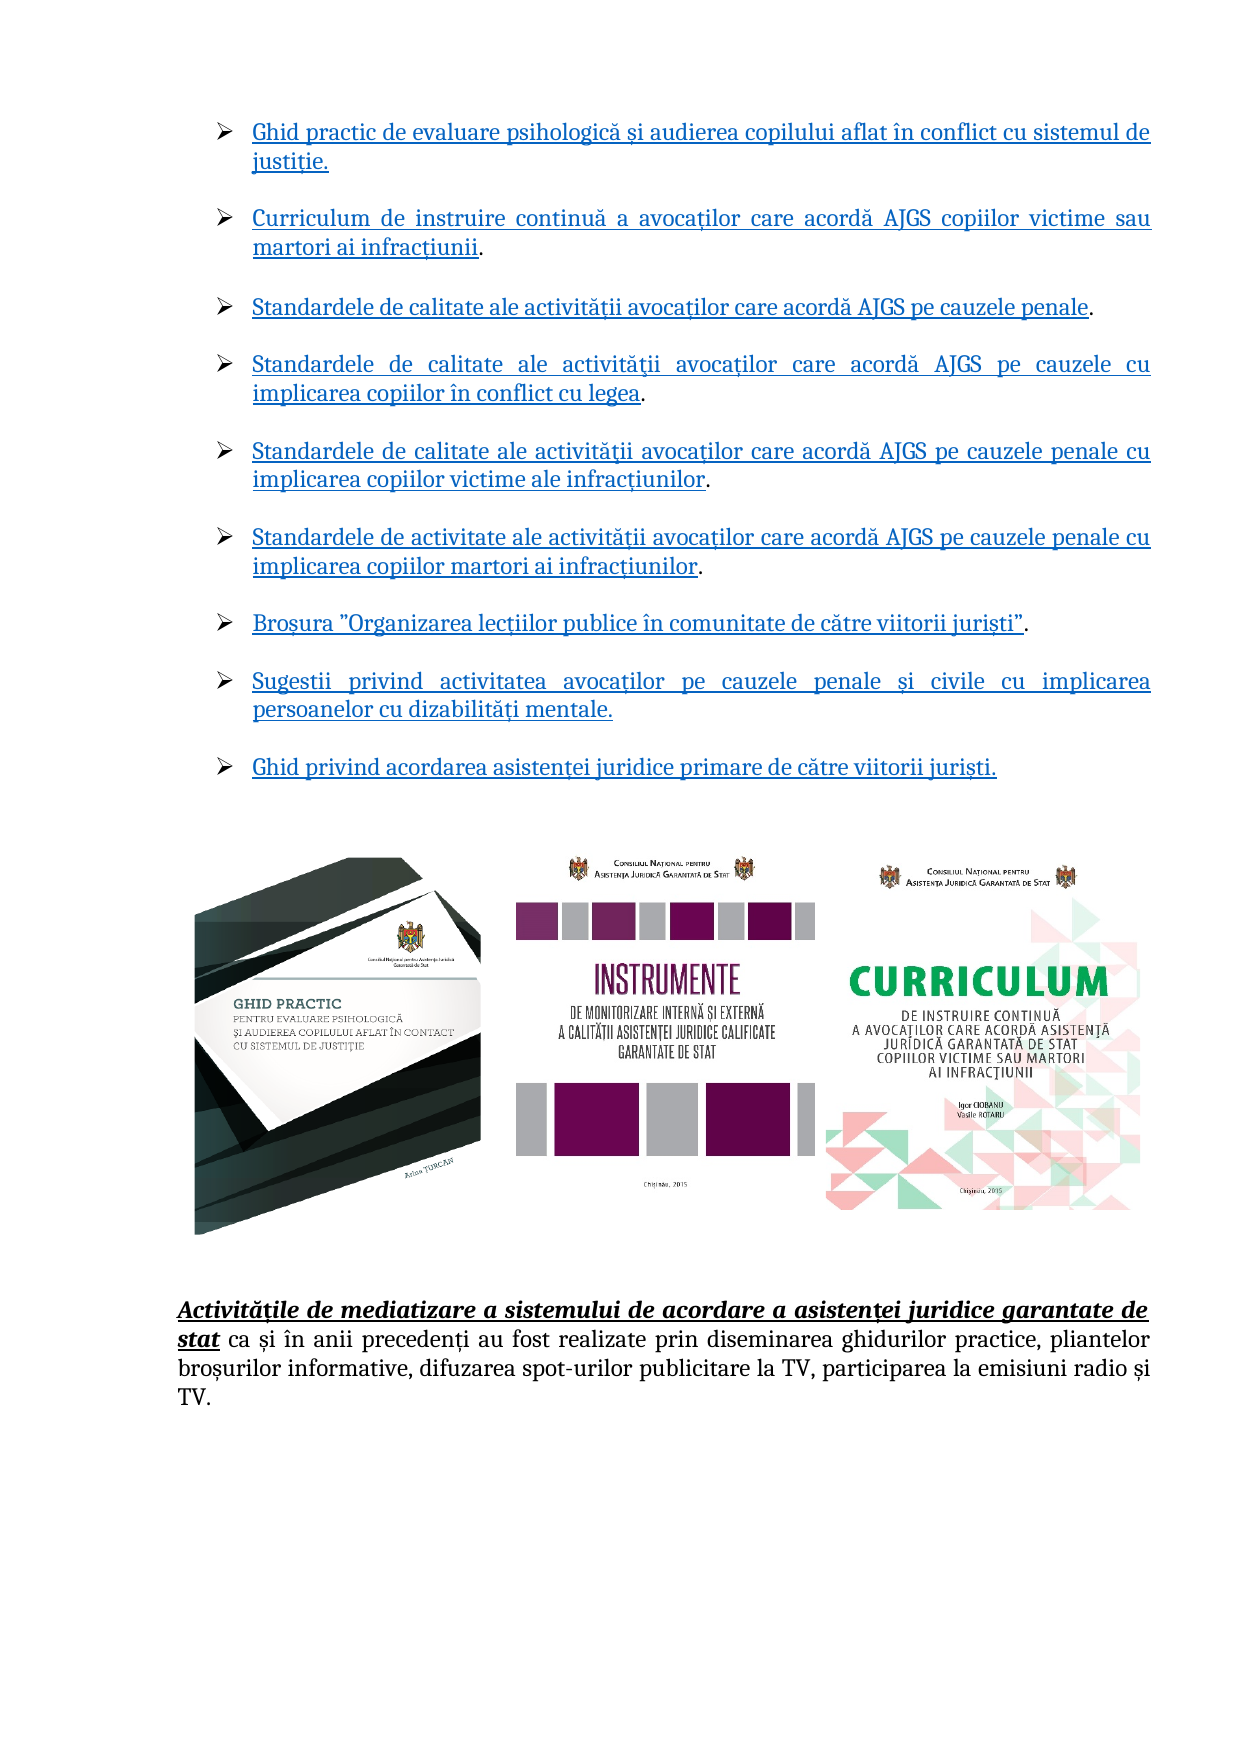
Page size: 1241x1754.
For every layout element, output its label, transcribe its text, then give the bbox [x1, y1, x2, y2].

list Standardele de calitate ale activităţii avocaților care acordă AJGS pe cauzele penale cu implicarea copiilor victime ale infracțiunilor. [215, 437, 1152, 494]
text Activitățile de mediatizare a sistemului de acordare a asistenței juridice garantate de stat ca și în anii precedenți au fost realizate prin diseminarea ghidurilor practice, pliantelor broșurilor informative, difuzarea spot-urilor publicitare la TV, participarea la emisiuni radio și TV. [177, 1296, 1152, 1411]
picture [516, 839, 815, 1210]
list Standardele de calitate ale activităţii avocaților care acordă AJGS pe cauzele cu implicarea copiilor în conflict cu legea. [215, 350, 1152, 408]
list Curriculum de instruire continuă a avocaților care acordă AJGS copiilor victime sau martori ai infracțiunii. [215, 204, 1152, 262]
list Standardele de calitate ale activității avocaților care acordă AJGS pe cauzele penale. [215, 293, 1152, 322]
list Standardele de activitate ale activității avocaților care acordă AJGS pe cauzele penale cu implicarea copiilor martori ai infracțiunilor. [215, 523, 1152, 580]
list Broșura ”Organizarea lecțiilor publice în comunitate de către viitorii juriști”. [215, 609, 1152, 638]
list Ghid practic de evaluare psihologică și audierea copilului aflat în conflict cu sistemul de justiție. [215, 118, 1152, 176]
picture [825, 852, 1140, 1210]
list Sugestii privind activitatea avocaților pe cauzele penale și civile cu implicarea persoanelor cu dizabilități mentale. [215, 667, 1152, 724]
picture [193, 857, 481, 1233]
list Ghid privind acordarea asistenței juridice primare de către viitorii juriști. [215, 753, 1152, 782]
